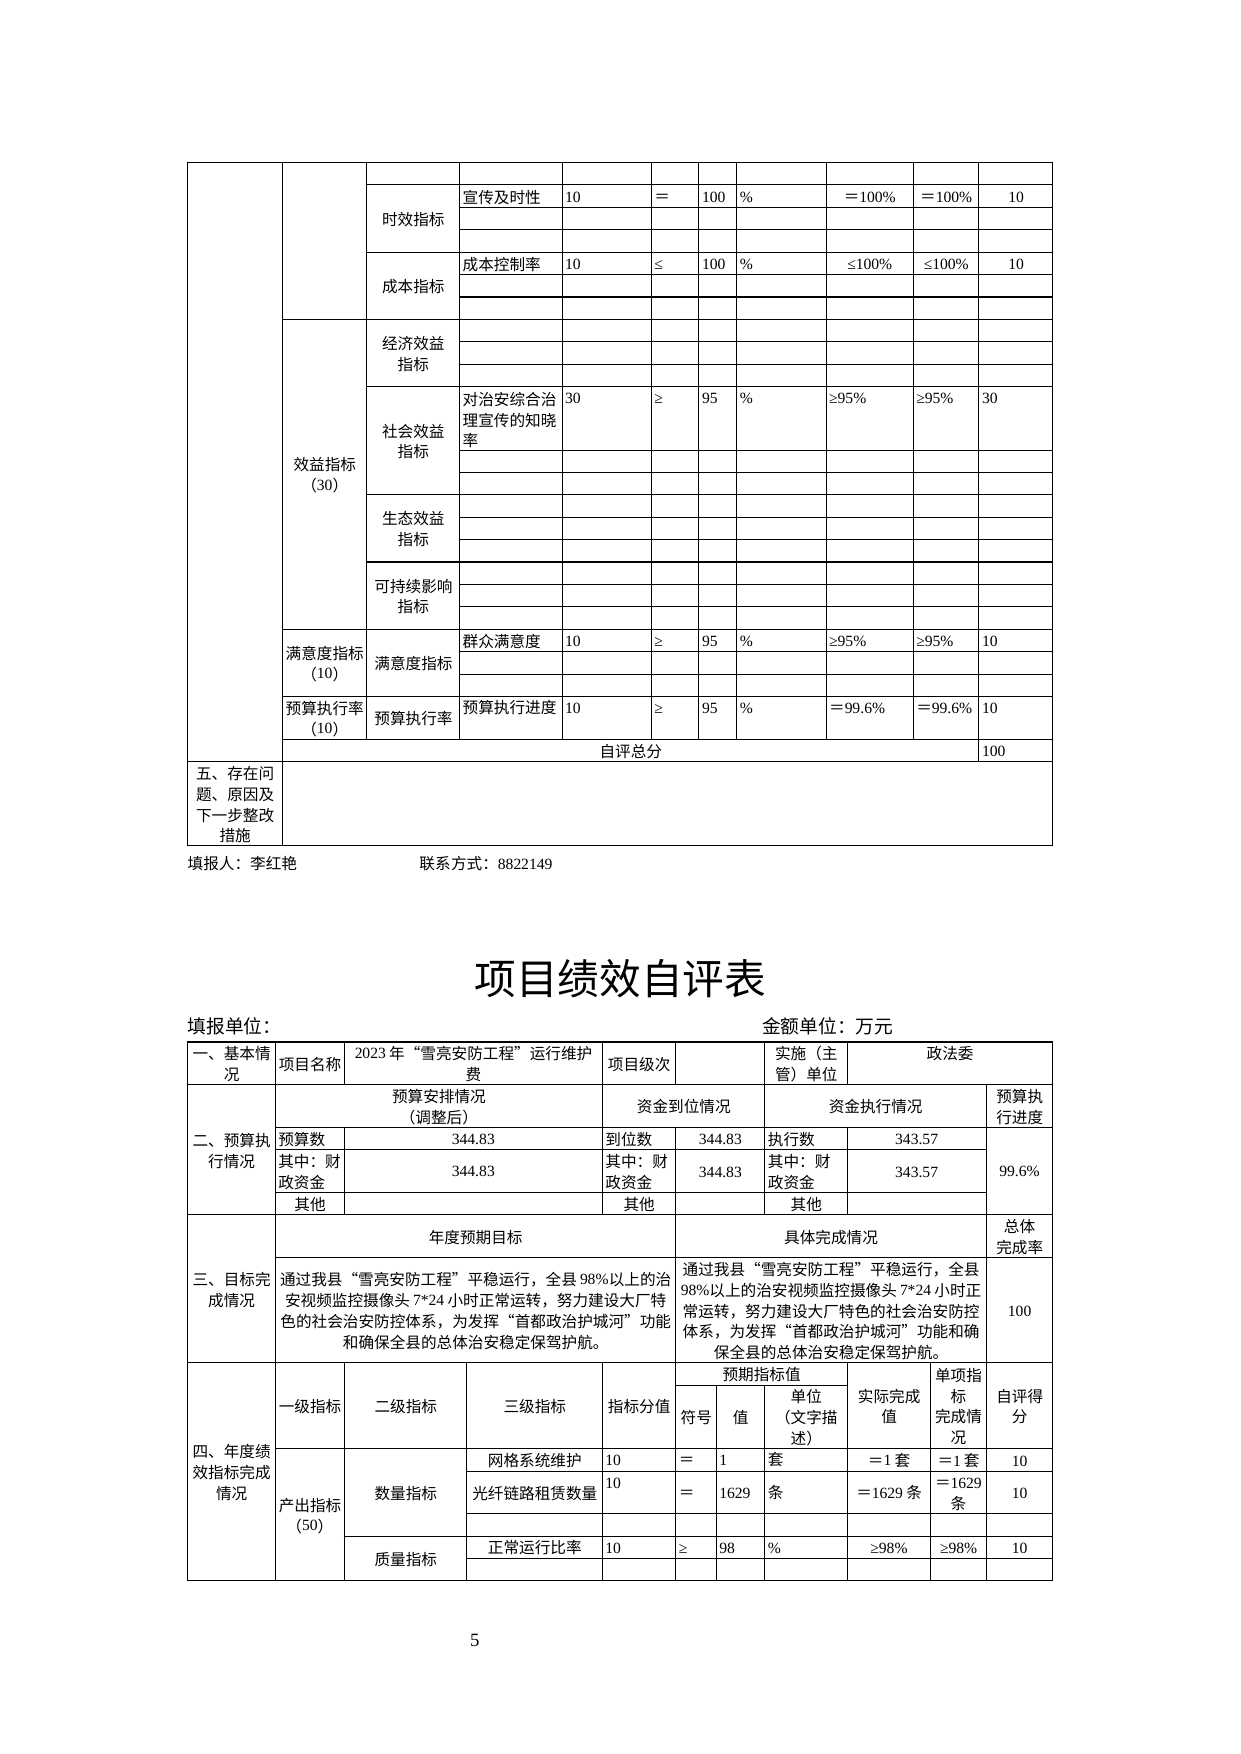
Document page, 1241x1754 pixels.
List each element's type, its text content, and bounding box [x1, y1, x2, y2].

table_cell [467, 1514, 602, 1536]
table_cell [699, 652, 736, 673]
table_cell ≥ [652, 630, 698, 651]
table_cell 100 [979, 740, 1052, 761]
table_cell [737, 163, 826, 184]
table_cell 343.57 [848, 1128, 986, 1149]
table_cell [979, 518, 1052, 539]
table_cell [460, 540, 562, 561]
table_cell [563, 320, 651, 341]
table_cell 四、年度绩效指标完成情况 [188, 1363, 275, 1580]
table_cell [827, 275, 913, 296]
table_cell 成本控制率 [460, 253, 562, 274]
table_cell [827, 342, 913, 363]
table_cell [827, 607, 913, 629]
table_cell [460, 563, 562, 584]
table_cell [737, 563, 826, 584]
table_cell [563, 342, 651, 363]
table_cell [827, 230, 913, 252]
table_cell [765, 1514, 847, 1536]
table_cell 1 [717, 1449, 764, 1471]
table_cell [603, 1514, 675, 1536]
table_cell ＝ [652, 185, 698, 207]
table_cell 10 [987, 1449, 1052, 1471]
table_cell [699, 275, 736, 296]
table_cell 其中：财政资金 [276, 1150, 344, 1192]
table_cell [563, 675, 651, 696]
table_cell [737, 495, 826, 517]
table_cell [652, 652, 698, 673]
table_cell [563, 208, 651, 229]
table_cell 单项指标 完成情况 [931, 1363, 986, 1448]
table_cell 10 [563, 253, 651, 274]
table_cell [979, 365, 1052, 386]
table_cell 质量指标 [345, 1537, 466, 1580]
table_cell [699, 473, 736, 494]
table_cell [652, 607, 698, 629]
table_cell [563, 163, 651, 184]
table_cell [914, 495, 978, 517]
table_header 政法委 [848, 1043, 1052, 1084]
table_cell [652, 451, 698, 472]
table_cell 预算数 [276, 1128, 344, 1149]
table_cell ＝ [676, 1472, 716, 1513]
table_header 项目级次 [603, 1043, 675, 1084]
table_cell [460, 342, 562, 363]
table_cell 五、存在问题、原因及下一步整改措施 [188, 762, 282, 845]
table_cell 符号 [676, 1386, 716, 1448]
table_cell 值 [717, 1386, 764, 1448]
table_cell [563, 563, 651, 584]
table_cell [737, 675, 826, 696]
table_cell 10 [603, 1472, 675, 1513]
table_cell [979, 540, 1052, 561]
table_cell 实际完成值 [848, 1363, 930, 1448]
table_cell [652, 342, 698, 363]
table_cell [979, 495, 1052, 517]
table_cell [699, 230, 736, 252]
table_cell [652, 563, 698, 584]
table_cell ≤100% [914, 253, 978, 274]
table_cell [979, 230, 1052, 252]
table_cell [676, 1514, 716, 1536]
table_cell 三、目标完成情况 [188, 1215, 275, 1362]
table_cell [652, 275, 698, 296]
table_cell [699, 495, 736, 517]
table_cell 预期指标值 [676, 1363, 847, 1384]
table_cell [914, 275, 978, 296]
table_cell [283, 762, 1052, 845]
table_cell 其他 [765, 1193, 847, 1214]
table_cell [563, 298, 651, 319]
table_cell 指标分值 [603, 1363, 675, 1448]
table_cell 95 [699, 630, 736, 651]
table_cell ≥95% [827, 387, 913, 449]
table_cell [563, 365, 651, 386]
table_cell 可持续影响指标 [367, 563, 459, 629]
table_cell 10 [979, 253, 1052, 274]
table_cell [848, 1559, 930, 1580]
table_cell [848, 1514, 930, 1536]
table_cell 其中：财政资金 [603, 1150, 675, 1192]
table_cell 资金到位情况 [603, 1085, 764, 1127]
table_cell [563, 473, 651, 494]
table_header [676, 1043, 764, 1084]
text 填报单位： 金额单位：万元 [187, 1009, 1053, 1041]
table_cell [737, 451, 826, 472]
table_cell ≤ [652, 253, 698, 274]
table_cell [827, 163, 913, 184]
table_cell ≥98% [931, 1537, 986, 1558]
table_cell % [737, 697, 826, 738]
table_cell 99.6% [987, 1128, 1052, 1214]
table_cell [699, 451, 736, 472]
table_cell [827, 495, 913, 517]
table_cell ＝1套 [931, 1449, 986, 1471]
table_cell % [765, 1537, 847, 1558]
table_cell [563, 607, 651, 629]
table_cell [979, 342, 1052, 363]
table_cell 其他 [276, 1193, 344, 1214]
table_cell 年度预期目标 [276, 1215, 675, 1257]
table_cell ＝100% [914, 185, 978, 207]
table_cell [979, 275, 1052, 296]
table_cell 效益指标 （30） [283, 320, 366, 629]
table_header 实施（主管）单位 [765, 1043, 847, 1084]
table_cell [460, 652, 562, 673]
table_cell [345, 1193, 602, 1214]
table_cell 98 [717, 1537, 764, 1558]
table_cell 总体 完成率 [987, 1215, 1052, 1257]
table_cell ＝ [676, 1449, 716, 1471]
table_cell 344.83 [345, 1128, 602, 1149]
table_cell [563, 652, 651, 673]
table_cell [914, 585, 978, 606]
table_cell [979, 208, 1052, 229]
table_cell 产出指标 （50） [276, 1449, 344, 1580]
table_cell [931, 1514, 986, 1536]
table_cell [676, 1193, 764, 1214]
table_cell [717, 1514, 764, 1536]
table_cell 数量指标 [345, 1449, 466, 1536]
table_cell 100 [987, 1258, 1052, 1362]
table_cell [914, 675, 978, 696]
table_cell ＝1629条 [848, 1472, 930, 1513]
table_cell [737, 607, 826, 629]
table_cell ＝1629条 [931, 1472, 986, 1513]
table_cell ≥95% [914, 630, 978, 651]
table_cell 一级指标 [276, 1363, 344, 1448]
table_cell 满意度指标 [367, 630, 459, 696]
table_cell ≥95% [827, 630, 913, 651]
table_cell 10 [603, 1449, 675, 1471]
table_cell [737, 342, 826, 363]
table_cell [699, 298, 736, 319]
table_cell [460, 163, 562, 184]
table_cell 群众满意度 [460, 630, 562, 651]
table_cell 预算执行率 [367, 697, 459, 738]
table_cell 预算执行率 （10） [283, 697, 366, 738]
table_cell [914, 320, 978, 341]
table_cell [460, 298, 562, 319]
table_cell [827, 540, 913, 561]
table_cell 100 [699, 253, 736, 274]
table_cell [737, 518, 826, 539]
table_cell 344.83 [676, 1150, 764, 1192]
table_cell 自评得分 [987, 1363, 1052, 1448]
table_cell [460, 495, 562, 517]
text 填报人：李红艳 联系方式：8822149 [187, 846, 1053, 879]
table_cell 套 [765, 1449, 847, 1471]
table_cell [914, 652, 978, 673]
table_cell [652, 163, 698, 184]
table_cell [914, 451, 978, 472]
table_cell ＝100% [827, 185, 913, 207]
table_cell [460, 473, 562, 494]
table_cell 10 [979, 630, 1052, 651]
table_cell [914, 365, 978, 386]
table_cell [979, 451, 1052, 472]
table_cell [737, 275, 826, 296]
table_cell 条 [765, 1472, 847, 1513]
table_cell [914, 230, 978, 252]
table_cell [987, 1514, 1052, 1536]
table_cell [979, 298, 1052, 319]
table_cell [699, 607, 736, 629]
table_cell [914, 163, 978, 184]
table_cell [827, 563, 913, 584]
table_cell [652, 230, 698, 252]
table_cell [827, 320, 913, 341]
table_cell [699, 342, 736, 363]
table_cell 成本指标 [367, 253, 459, 319]
text 项目绩效自评表 [187, 944, 1053, 1009]
table_cell 满意度指标 （10） [283, 630, 366, 696]
table_cell [827, 451, 913, 472]
table_cell [979, 607, 1052, 629]
table_cell [827, 365, 913, 386]
table_cell 通过我县“雪亮安防工程”平稳运行，全县98%以上的治安视频监控摄像头7*24小时正常运转，努力建设大厂特色的社会治安防控体系，为发挥“首都政治护城河”功能和确保全县的总体治安稳定保驾护航。 [676, 1258, 986, 1362]
table_cell 预算执行进度 [987, 1085, 1052, 1127]
table_cell [717, 1559, 764, 1580]
table_cell 10 [563, 697, 651, 738]
table_cell [827, 652, 913, 673]
table_cell 10 [979, 185, 1052, 207]
table_cell [914, 342, 978, 363]
table_cell 宣传及时性 [460, 185, 562, 207]
table_cell [737, 298, 826, 319]
table_cell 其他 [603, 1193, 675, 1214]
table_cell [699, 675, 736, 696]
table_cell [460, 451, 562, 472]
table_cell [848, 1193, 986, 1214]
table_cell [914, 298, 978, 319]
table_cell [460, 230, 562, 252]
table_cell [563, 451, 651, 472]
table_cell 二级指标 [345, 1363, 466, 1448]
table_cell 经济效益 指标 [367, 320, 459, 386]
table_cell 执行数 [765, 1128, 847, 1149]
table_cell [827, 298, 913, 319]
table_cell [652, 320, 698, 341]
table_cell [699, 540, 736, 561]
table_cell 344.83 [676, 1128, 764, 1149]
table_cell [699, 320, 736, 341]
table_cell [827, 585, 913, 606]
table_cell 100 [699, 185, 736, 207]
table_cell % [737, 387, 826, 449]
table_cell 10 [987, 1472, 1052, 1513]
table_cell [827, 518, 913, 539]
table_cell [737, 365, 826, 386]
table_cell ≥95% [914, 387, 978, 449]
table_cell [563, 230, 651, 252]
table_cell [737, 473, 826, 494]
table_cell [460, 275, 562, 296]
table_header 项目名称 [276, 1043, 344, 1084]
table_cell ≥ [652, 387, 698, 449]
table_cell [914, 473, 978, 494]
table_cell % [737, 253, 826, 274]
table_cell 预算执行进度 [460, 697, 562, 738]
table_cell [827, 675, 913, 696]
table_cell 二、预算执行情况 [188, 1085, 275, 1214]
table_cell [563, 518, 651, 539]
table_cell [563, 540, 651, 561]
table_cell [699, 518, 736, 539]
table_cell 其中：财政资金 [765, 1150, 847, 1192]
table_cell 对治安综合治理宣传的知晓率 [460, 387, 562, 449]
table_cell [979, 585, 1052, 606]
table_cell [652, 298, 698, 319]
table_cell [979, 652, 1052, 673]
table_cell [914, 540, 978, 561]
table_cell [699, 163, 736, 184]
table_cell [652, 208, 698, 229]
table_cell [699, 563, 736, 584]
table_cell [827, 473, 913, 494]
table_cell [737, 585, 826, 606]
table_cell 343.57 [848, 1150, 986, 1192]
table_cell [914, 607, 978, 629]
table_cell [460, 320, 562, 341]
table_cell ≥98% [848, 1537, 930, 1558]
table_cell 30 [563, 387, 651, 449]
table_cell 生态效益 指标 [367, 495, 459, 561]
table_header 2023年“雪亮安防工程”运行维护费 [345, 1043, 602, 1084]
table_cell [603, 1559, 675, 1580]
table_header 一、基本情况 [188, 1043, 275, 1084]
table_cell [979, 563, 1052, 584]
table_cell [737, 230, 826, 252]
table_cell ≥ [676, 1537, 716, 1558]
table_cell 1629 [717, 1472, 764, 1513]
table_cell 95 [699, 387, 736, 449]
table_cell [765, 1559, 847, 1580]
table_cell 344.83 [345, 1150, 602, 1192]
table_cell ≤100% [827, 253, 913, 274]
table_cell [652, 495, 698, 517]
table_cell 10 [563, 185, 651, 207]
table_cell [563, 275, 651, 296]
table_cell [467, 1559, 602, 1580]
table_cell 10 [603, 1537, 675, 1558]
table_cell [931, 1559, 986, 1580]
table_cell 具体完成情况 [676, 1215, 986, 1257]
table_cell [652, 518, 698, 539]
table_cell 资金执行情况 [765, 1085, 986, 1127]
table_cell [737, 540, 826, 561]
table_cell 10 [987, 1537, 1052, 1558]
table_cell 到位数 [603, 1128, 675, 1149]
table_cell % [737, 630, 826, 651]
table_cell [914, 208, 978, 229]
table_cell [737, 652, 826, 673]
table_cell [460, 585, 562, 606]
table_cell [652, 365, 698, 386]
table_cell 社会效益 指标 [367, 387, 459, 494]
table_cell [979, 320, 1052, 341]
table_cell [676, 1559, 716, 1580]
table_cell [914, 518, 978, 539]
table_cell [563, 495, 651, 517]
table_cell [979, 675, 1052, 696]
table_cell [652, 585, 698, 606]
table_cell % [737, 185, 826, 207]
table_cell [699, 208, 736, 229]
table_cell 三级指标 [467, 1363, 602, 1448]
table_cell [699, 585, 736, 606]
table_cell 预算安排情况 （调整后） [276, 1085, 602, 1127]
table_cell 单位 （文字描述） [765, 1386, 847, 1448]
table_cell 10 [563, 630, 651, 651]
table_cell 10 [979, 697, 1052, 738]
table_cell [652, 675, 698, 696]
table_cell 30 [979, 387, 1052, 449]
table_cell [737, 320, 826, 341]
table_cell 95 [699, 697, 736, 738]
table_cell 自评总分 [283, 740, 978, 761]
table_cell [914, 563, 978, 584]
table_cell ≥ [652, 697, 698, 738]
table_cell 通过我县“雪亮安防工程”平稳运行，全县98%以上的治安视频监控摄像头7*24小时正常运转，努力建设大厂特色的社会治安防控体系，为发挥“首都政治护城河”功能和确保全县的总体治安稳定保驾护航。 [276, 1258, 675, 1362]
table_cell [563, 585, 651, 606]
table_cell [460, 607, 562, 629]
table_cell 光纤链路租赁数量 [467, 1472, 602, 1513]
table_cell [979, 473, 1052, 494]
table_cell ＝99.6% [827, 697, 913, 738]
table_cell [460, 675, 562, 696]
table_cell [699, 365, 736, 386]
table_cell [460, 365, 562, 386]
table_cell ＝99.6% [914, 697, 978, 738]
table_cell [737, 208, 826, 229]
table_cell [652, 473, 698, 494]
table_cell 正常运行比率 [467, 1537, 602, 1558]
table_cell [987, 1559, 1052, 1580]
table_cell [979, 163, 1052, 184]
table_cell ＝1套 [848, 1449, 930, 1471]
table_cell [652, 540, 698, 561]
table_cell [827, 208, 913, 229]
table_cell [460, 518, 562, 539]
table_cell 网格系统维护 [467, 1449, 602, 1471]
table_cell [460, 208, 562, 229]
table_cell 时效指标 [367, 185, 459, 252]
